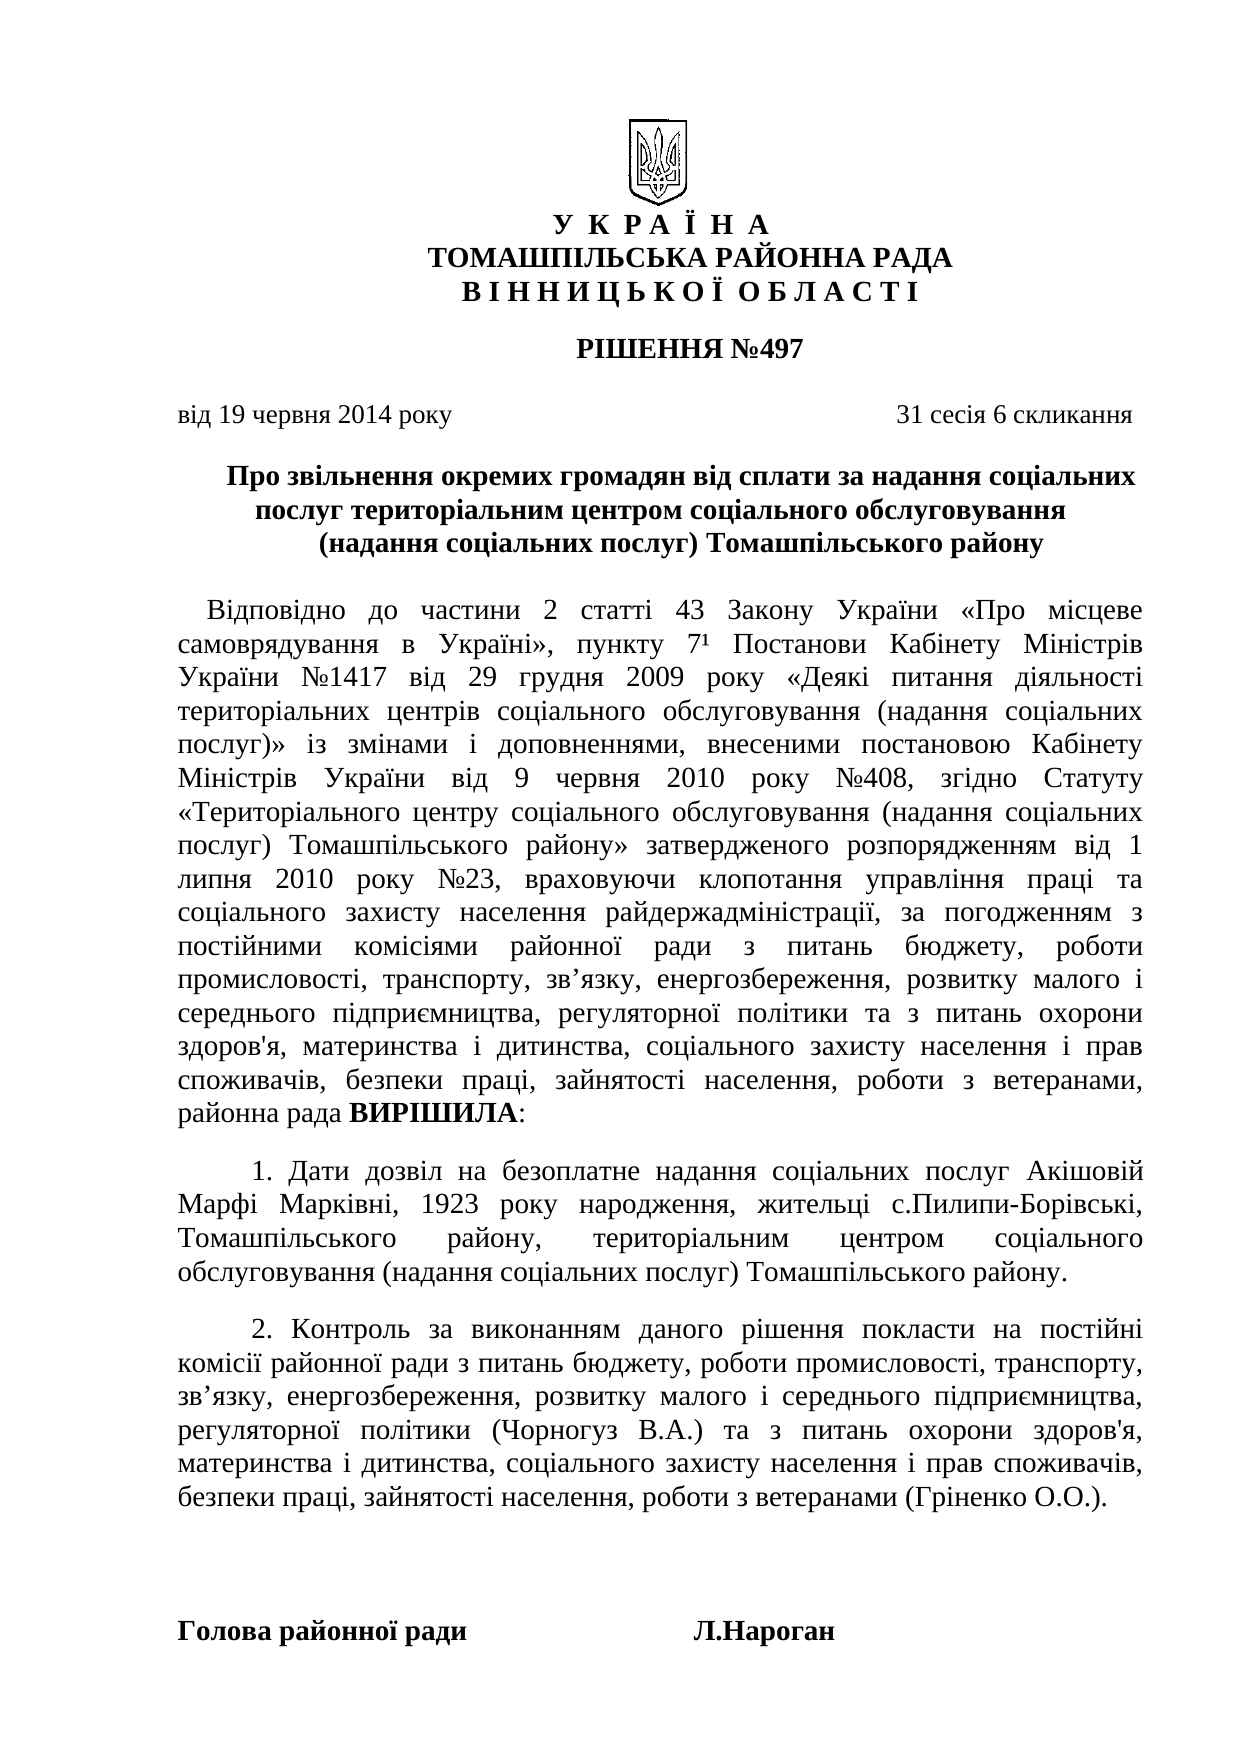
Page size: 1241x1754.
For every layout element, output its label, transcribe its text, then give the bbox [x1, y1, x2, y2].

text від 19 червня 2014 року 31 сесія 6 скликання [177, 398, 1144, 430]
text 2. Контроль за виконанням даного рішення покласти на постійні комісії районної ради з питань бюджету, роботи промисловості, транспорту, зв’язку, енергозбереження, розвитку малого і середнього підприємництва, регуляторної політики (Чорногуз В.А.) та з питань охорони здоров'я, материнства і дитинства, соціального захисту населення і прав споживачів, безпеки праці, зайнятості населення, роботи з ветеранами (Гріненко О.О.). [177, 1311, 1144, 1513]
subtitle В І Н Н И Ц Ь К О Ї О Б Л А С Т І [177, 274, 1144, 307]
text (надання соціальних послуг) Томашпільського району [177, 525, 1144, 559]
text 1. Дати дозвіл на безоплатне надання соціальних послуг Акішовій Марфі Марківні, 1923 року народження, жительці с.Пилипи-Борівські, Томашпільського району, територіальним центром соціального обслуговування (надання соціальних послуг) Томашпільського району. [177, 1153, 1144, 1287]
text Про звільнення окремих громадян від сплати за надання соціальних послуг територіальним центром соціального обслуговування [177, 458, 1144, 525]
text Голова районної ради Л.Нароган [177, 1613, 1144, 1647]
text Відповідно до частини 2 статті 43 Закону України «Про місцеве самоврядування в Україні», пункту 7¹ Постанови Кабінету Міністрів України №1417 від 29 грудня 2009 року «Деякі питання діяльності територіальних центрів соціального обслуговування (надання соціальних послуг)» із змінами і доповненнями, внесеними постановою Кабінету Міністрів України від 9 червня 2010 року №408, згідно Статуту «Територіального центру соціального обслуговування (надання соціальних послуг) Томашпільського району» затвердженого розпорядженням від 1 липня 2010 року №23, враховуючи клопотання управління праці та соціального захисту населення райдержадміністрації, за погодженням з постійними комісіями районної ради з питань бюджету, роботи промисловості, транспорту, зв’язку, енергозбереження, розвитку малого і середнього підприємництва, регуляторної політики та з питань охорони здоров'я, материнства і дитинства, соціального захисту населення і прав споживачів, безпеки праці, зайнятості населення, роботи з ветеранами, районна рада ВИРІШИЛА: [177, 592, 1144, 1129]
text У К Р А Ї Н А [177, 118, 1144, 240]
subtitle ТОМАШПІЛЬСЬКА РАЙОННА РАДА [177, 240, 1144, 274]
picture [627, 118, 688, 207]
text РІШЕННЯ №497 [177, 331, 1144, 365]
